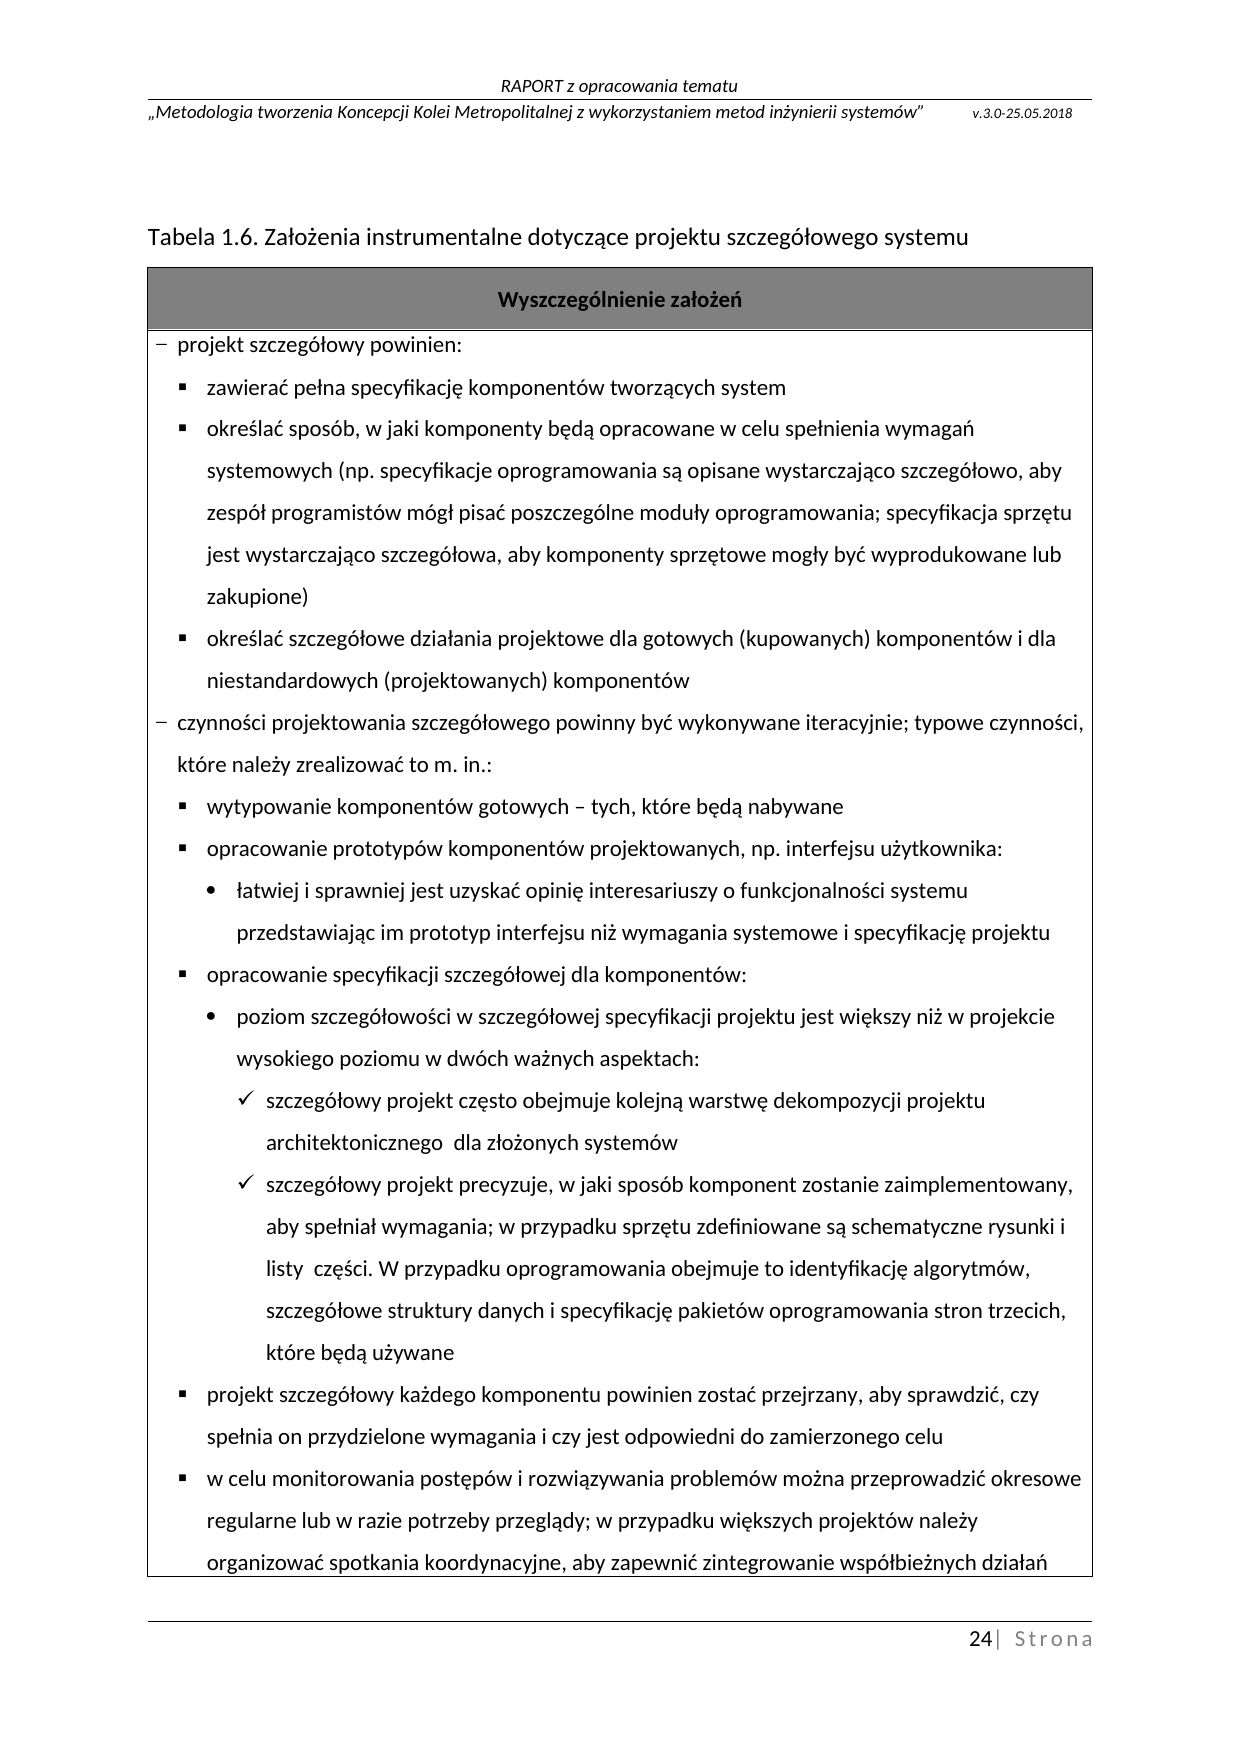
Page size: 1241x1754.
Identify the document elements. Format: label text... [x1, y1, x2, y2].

text Tabela 1.6. Założenia instrumentalne dotyczące projektu szczegółowego systemu [148, 221, 1092, 252]
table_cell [148, 331, 1092, 1576]
table_header Wyszczególnienie założeń [148, 268, 1092, 329]
